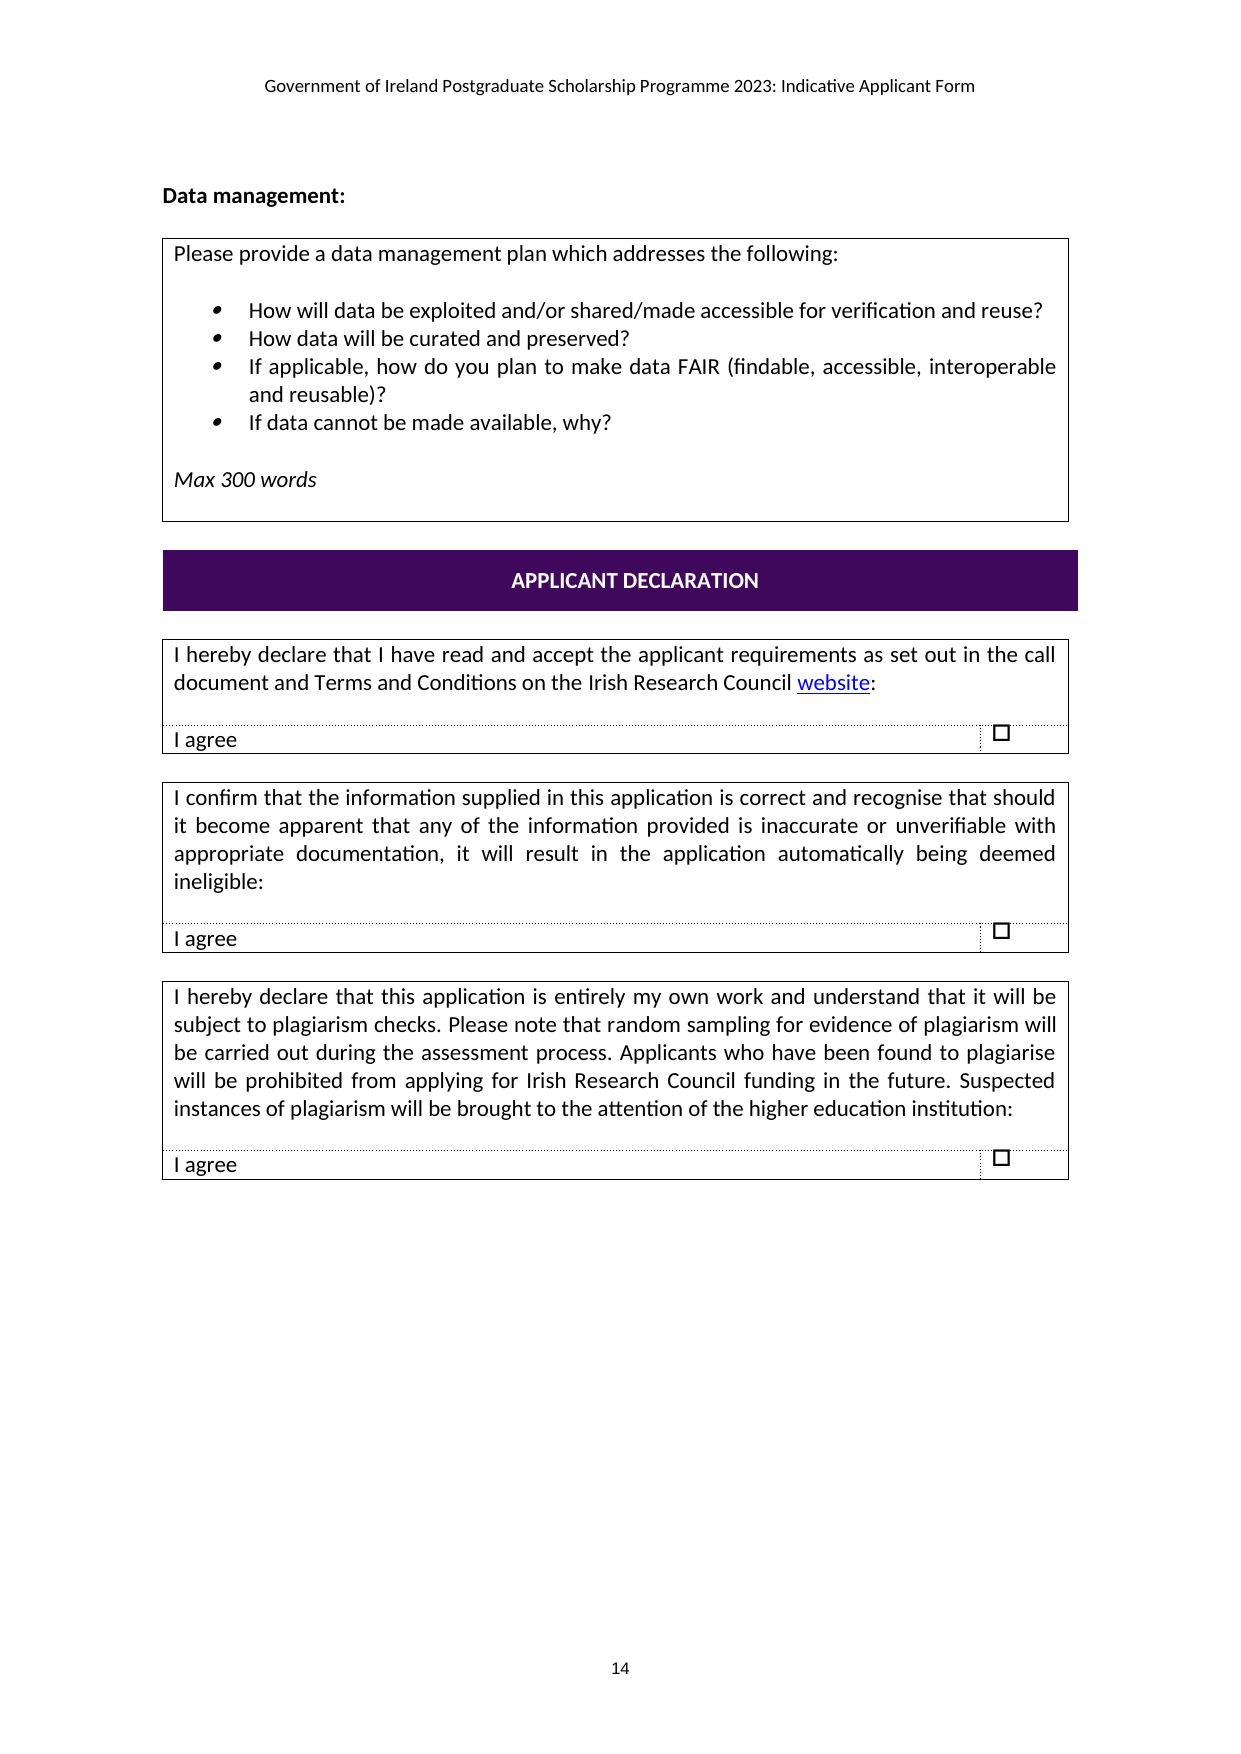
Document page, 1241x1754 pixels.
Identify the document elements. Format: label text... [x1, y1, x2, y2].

table_header I confirm that the information supplied in this application is correct and recognise that should it become apparent that any of the information provided is inaccurate or unverifiable with appropriate documentation, it will result in the application automatically being deemed ineligible: [163, 783, 1068, 923]
table_header Applicant declaration [163, 550, 1078, 611]
table_header I hereby declare that this application is entirely my own work and understand that it will be subject to plagiarism checks. Please note that random sampling for evidence of plagiarism will be carried out during the assessment process. Applicants who have been found to plagiarise will be prohibited from applying for Irish Research Council funding in the future. Suspected instances of plagiarism will be brought to the attention of the higher education institution: [163, 982, 1068, 1150]
table_cell [980, 725, 1068, 753]
table_cell I agree [163, 923, 980, 952]
table_cell [980, 923, 1068, 952]
table_cell I agree [163, 725, 980, 753]
table_header I hereby declare that I have read and accept the applicant requirements as set out in the call document and Terms and Conditions on the Irish Research Council website: [163, 640, 1068, 724]
text Data management: [162, 181, 1078, 209]
table_cell I agree [163, 1150, 980, 1178]
table_header Please provide a data management plan which addresses the following: How will data be exploited and/or shared/made accessible for verification and reuse? How data will be curated and preserved? If applicable, how do you plan to make data FAIR (findable, accessible, interoperable and reusable)? If data cannot be made available, why? Max 300 words [163, 239, 1068, 521]
table_cell [980, 1150, 1068, 1178]
